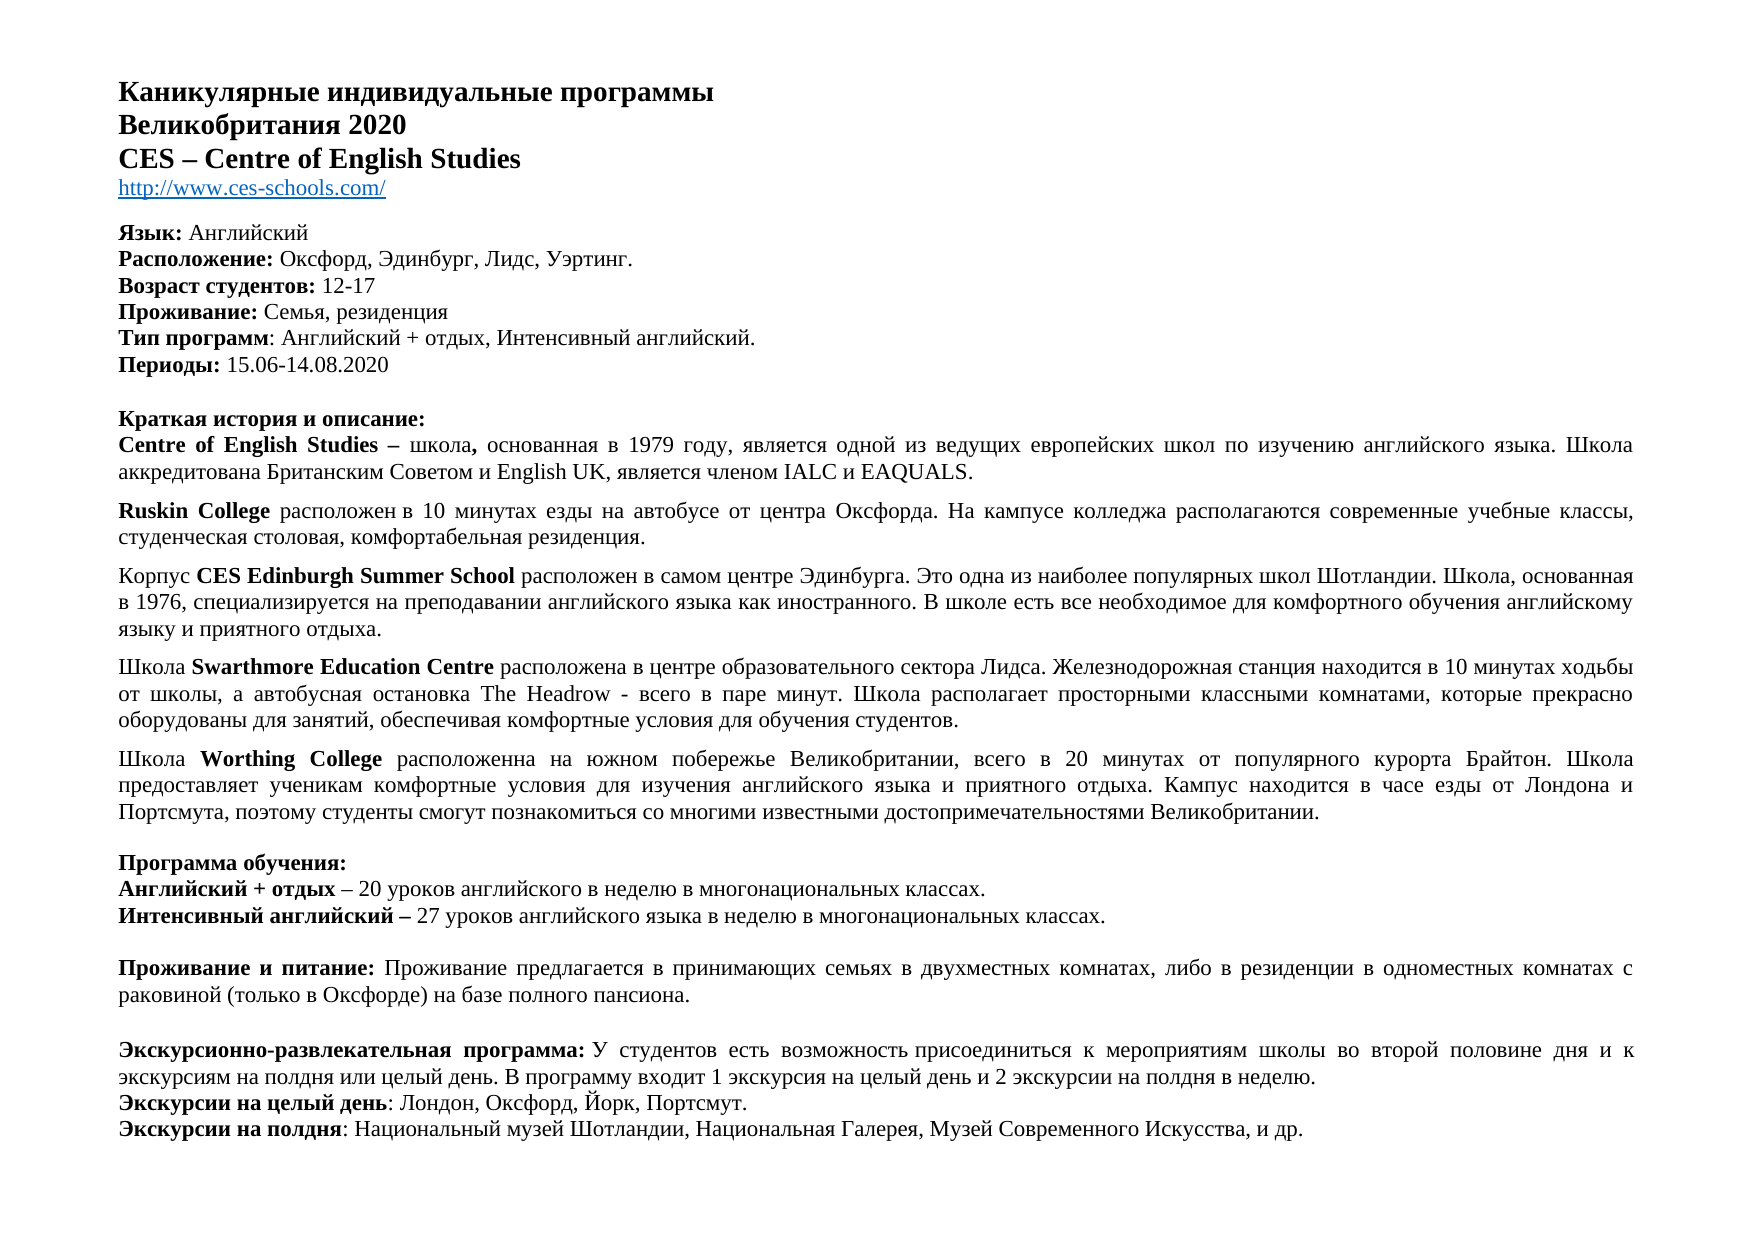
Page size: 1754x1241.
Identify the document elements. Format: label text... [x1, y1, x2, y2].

text Программа обучения: [118, 849, 1636, 875]
text Проживание и питание: Проживание предлагается в принимающих семьях в двухместных комнатах, либо в резиденции в одноместных комнатах с раковиной (только в Оксфорде) на базе полного пансиона. [118, 954, 1636, 1007]
text Язык: Английский [118, 219, 1636, 245]
text Расположение: Оксфорд, Эдинбург, Лидс, Уэртинг. [118, 245, 1636, 272]
text Ruskin College расположен в 10 минутах езды на автобусе от центра Оксфорда. На кампусе колледжа располагаются современные учебные классы, студенческая столовая, комфортабельная резиденция. [118, 497, 1636, 549]
text Экскурсии на целый день: Лондон, Оксфорд, Йорк, Портсмут. [118, 1089, 1636, 1115]
text Каникулярные индивидуальные программы [118, 74, 1636, 107]
text Великобритания 2020 [118, 107, 1636, 141]
text Проживание: Cемья, резиденция [118, 298, 1636, 324]
text Тип программ: Английский + отдых, Интенсивный английский. [118, 324, 1636, 351]
text CES – Centre of English Studies [118, 141, 1636, 174]
text Возраст студентов: 12-17 [118, 272, 1636, 298]
text Английский + отдых – 20 уроков английского в неделю в многонациональных классах. [118, 875, 1636, 902]
text Корпус CES Edinburgh Summer School расположен в самом центре Эдинбурга. Это одна из наиболее популярных школ Шотландии. Школа, основанная в 1976, специализируется на преподавании английского языка как иностранного. В школе есть все необходимое для комфортного обучения английскому языку и приятного отдыха. [118, 562, 1636, 641]
text Centre of English Studies – школа, основанная в 1979 году, является одной из ведущих европейских школ по изучению английского языка. Школа аккредитована Британским Советом и English UK, является членом IALC и EAQUALS. [118, 431, 1636, 484]
text Краткая история и описание: [118, 405, 1636, 431]
text Интенсивный английский – 27 уроков английского языка в неделю в многонациональных классах. [118, 902, 1636, 928]
text Экскурсии на полдня: Национальный музей Шотландии, Национальная Галерея, Музей Современного Искусства, и др. [118, 1115, 1636, 1142]
text Школа Swarthmore Education Centre расположена в центре образовательного сектора Лидса. Железнодорожная станция находится в 10 минутах ходьбы от школы, а автобусная остановка The Headrow - всего в паре минут. Школа располагает просторными классными комнатами, которые прекрасно оборудованы для занятий, обеспечивая комфортные условия для обучения студентов. [118, 653, 1636, 732]
text Школа Worthing College расположенна на южном побережье Великобритании, всего в 20 минутах от популярного курорта Брайтон. Школа предоставляет ученикам комфортные условия для изучения английского языка и приятного отдыха. Кампус находится в часе езды от Лондона и Портсмута, поэтому студенты смогут познакомиться со многими известными достопримечательностями Великобритании. [118, 745, 1636, 824]
text Периоды: 15.06-14.08.2020 [118, 351, 1636, 377]
text http://www.ces-schools.com/ [118, 174, 1636, 201]
text Экскурсионно-развлекательная программа: У студентов есть возможность присоединиться к мероприятиям школы во второй половине дня и к экскурсиям на полдня или целый день. В программу входит 1 экскурсия на целый день и 2 экскурсии на полдня в неделю. [118, 1036, 1636, 1089]
